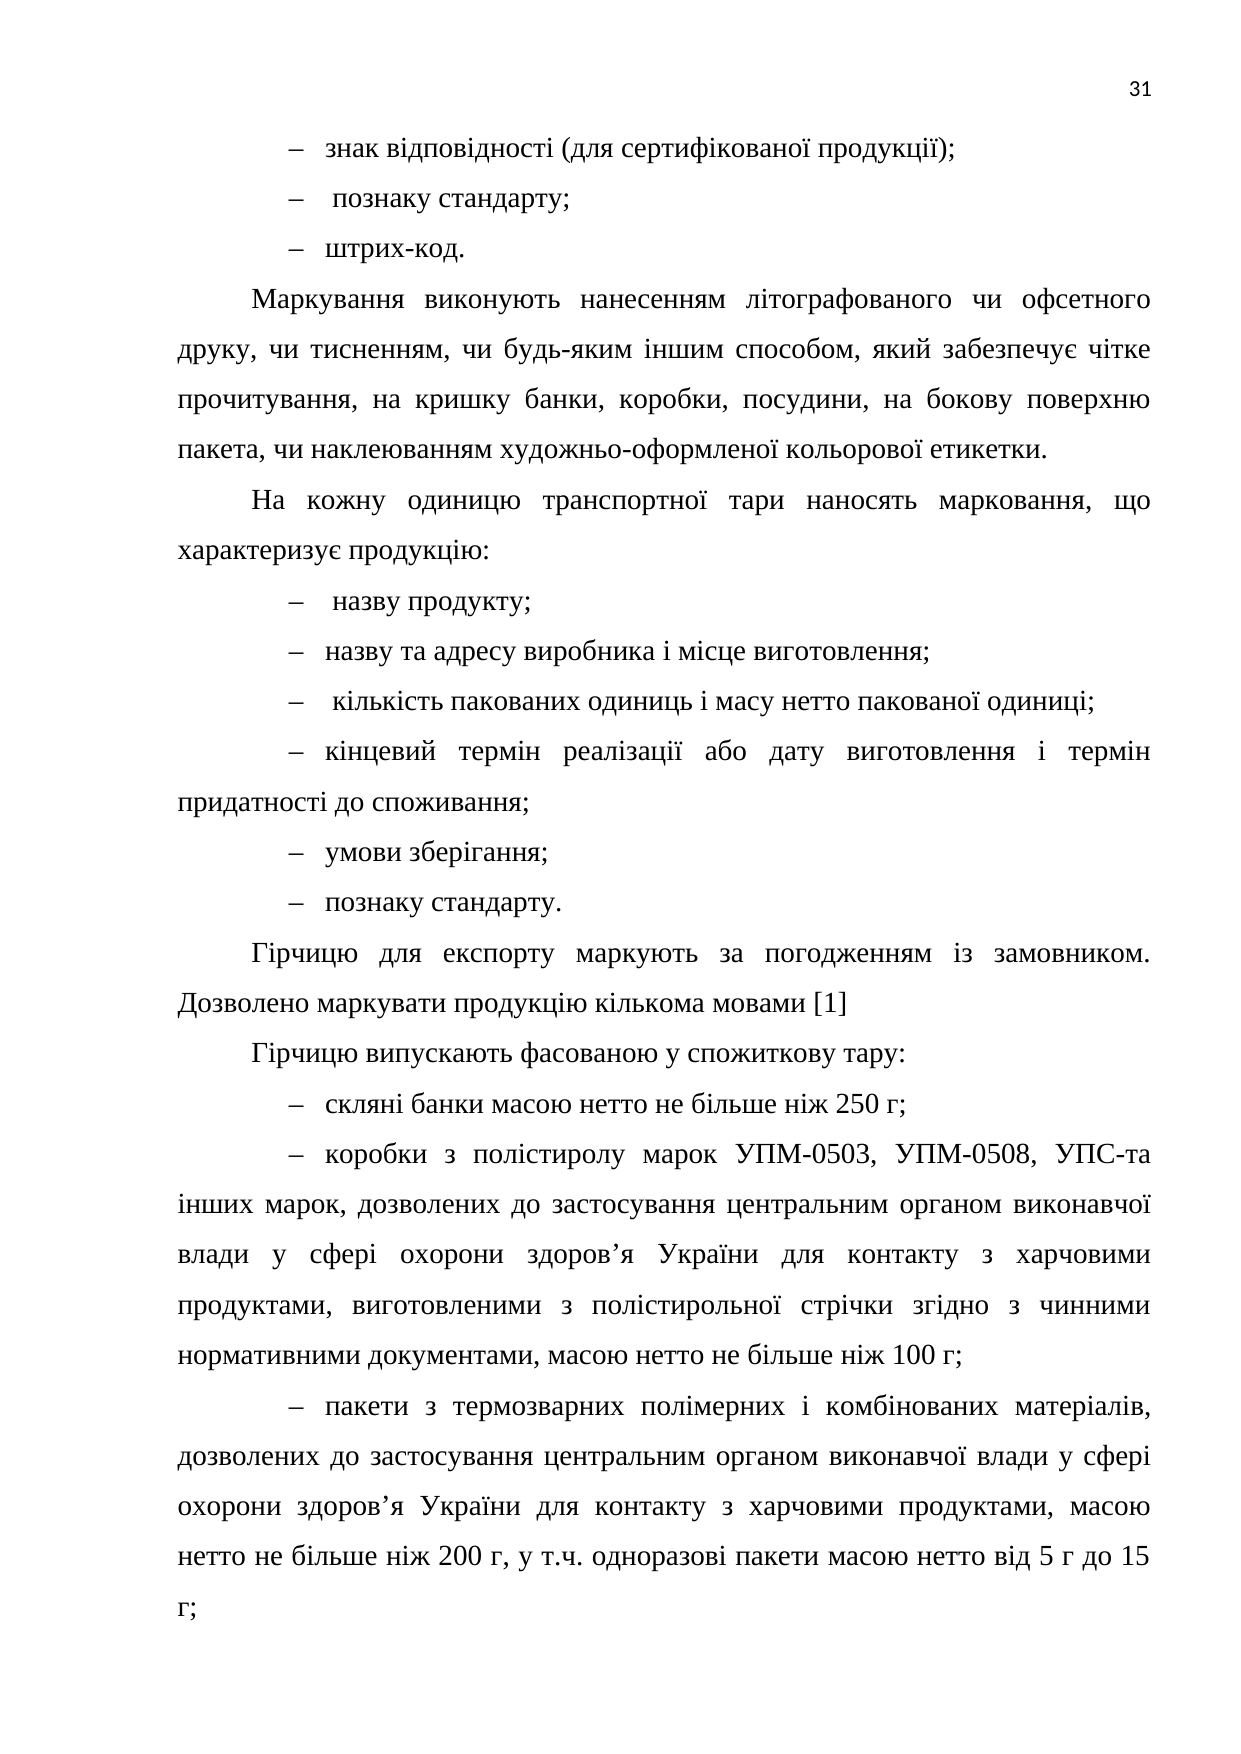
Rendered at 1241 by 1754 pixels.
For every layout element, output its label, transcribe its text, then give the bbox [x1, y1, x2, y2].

list знак відповідності (для сертифікованої продукції); [192, 130, 1152, 163]
text Маркування виконують нанесенням літографованого чи офсетного друку, чи тисненням, чи будь-яким іншим способом, який забезпечує чітке прочитування, на кришку банки, коробки, посудини, на бокову поверхню пакета, чи наклеюванням художньо-оформленої кольорової етикетки. [177, 281, 1152, 465]
list назву та адресу виробника і місце виготовлення; [177, 633, 1152, 666]
list умови зберігання; [177, 834, 1152, 868]
list штрих-код. [192, 230, 1152, 264]
text На кожну одиницю транспортної тари наносять марковання, що характеризує продукцію: [177, 482, 1152, 566]
list назву продукту; [177, 583, 1152, 616]
list коробки з полістиролу марок УПМ-0503, УПМ-0508, УПС-та інших марок, дозволених до застосування центральним органом виконавчої влади у сфері охорони здоров’я України для контакту з харчовими продуктами, виготовленими з полістирольної стрічки згідно з чинними нормативними документами, масою нетто не більше ніж 100 г; [177, 1136, 1152, 1371]
list пакети з термозварних полімерних і комбінованих матеріалів, дозволених до застосування центральним органом виконавчої влади у сфері охорони здоров’я України для контакту з харчовими продуктами, масою нетто не більше ніж 200 г, у т.ч. одноразові пакети масою нетто від 5 г до 15 г; [177, 1388, 1152, 1622]
text Гірчицю для експорту маркують за погодженням із замовником. Дозволено маркувати продукцію кількома мовами [1] [177, 935, 1152, 1019]
list кількість пакованих одиниць і масу нетто пакованої одиниці; [177, 683, 1152, 717]
list познаку стандарту; [192, 180, 1152, 214]
list кінцевий термін реалізації або дату виготовлення і термін придатності до споживання; [177, 733, 1152, 817]
text Гірчицю випускають фасованою у спожиткову тару: [177, 1035, 1152, 1069]
list познаку стандарту. [177, 884, 1152, 918]
list скляні банки масою нетто не більше ніж 250 г; [177, 1086, 1152, 1119]
